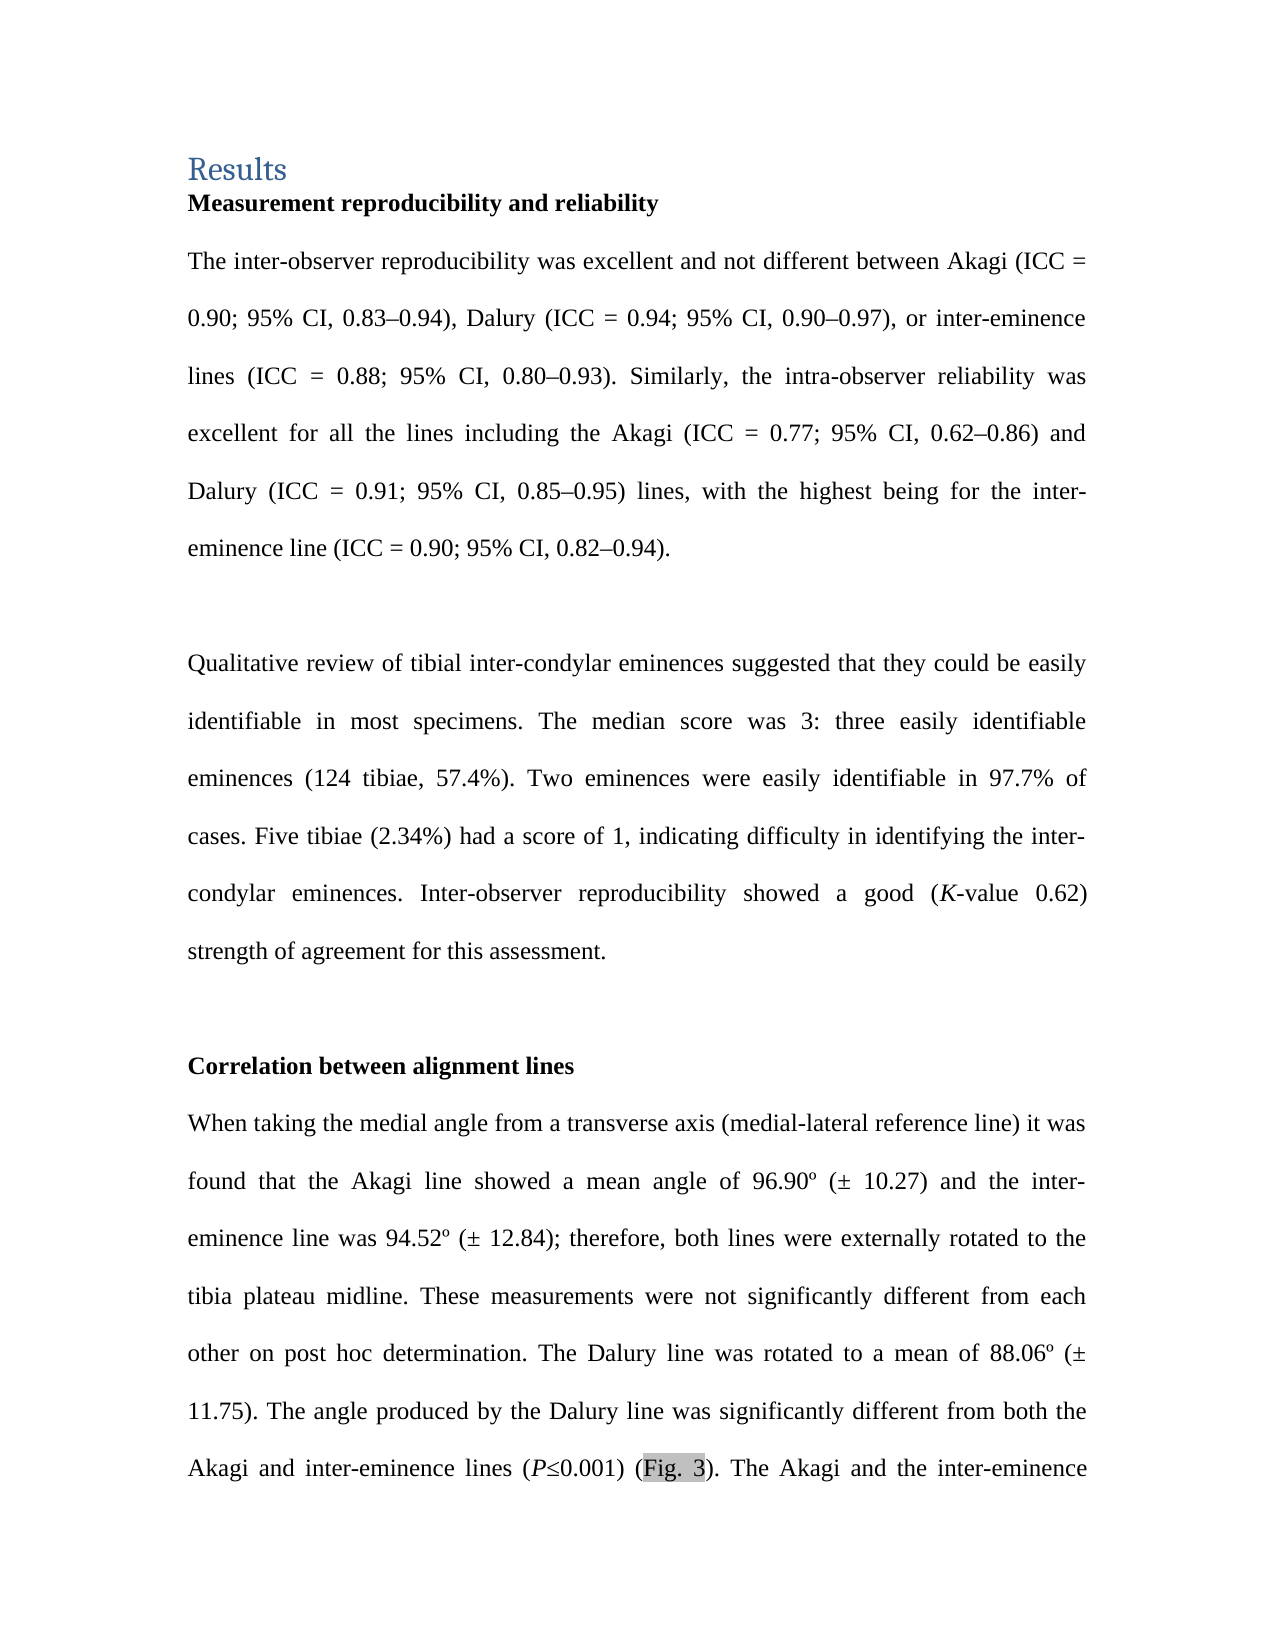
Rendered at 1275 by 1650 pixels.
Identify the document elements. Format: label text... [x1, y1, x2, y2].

text The inter-observer reproducibility was excellent and not different between Akagi (ICC = 0.90; 95% CI, 0.83–0.94), Dalury (ICC = 0.94; 95% CI, 0.90–0.97), or inter-eminence lines (ICC = 0.88; 95% CI, 0.80–0.93). Similarly, the intra-observer reliability was excellent for all the lines including the Akagi (ICC = 0.77; 95% CI, 0.62–0.86) and Dalury (ICC = 0.91; 95% CI, 0.85–0.95) lines, with the highest being for the inter-eminence line (ICC = 0.90; 95% CI, 0.82–0.94). [187, 246, 1087, 562]
text Measurement reproducibility and reliability [187, 188, 1087, 217]
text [187, 1108, 1087, 1482]
text Qualitative review of tibial inter-condylar eminences suggested that they could be easily identifiable in most specimens. The median score was 3: three easily identifiable eminences (124 tibiae, 57.4%). Two eminences were easily identifiable in 97.7% of cases. Five tibiae (2.34%) had a score of 1, indicating difficulty in identifying the inter-condylar eminences. Inter-observer reproducibility showed a good (K-value 0.62) strength of agreement for this assessment. [187, 648, 1087, 964]
text Correlation between alignment lines [187, 1051, 1087, 1079]
subtitle Results [187, 150, 1087, 188]
